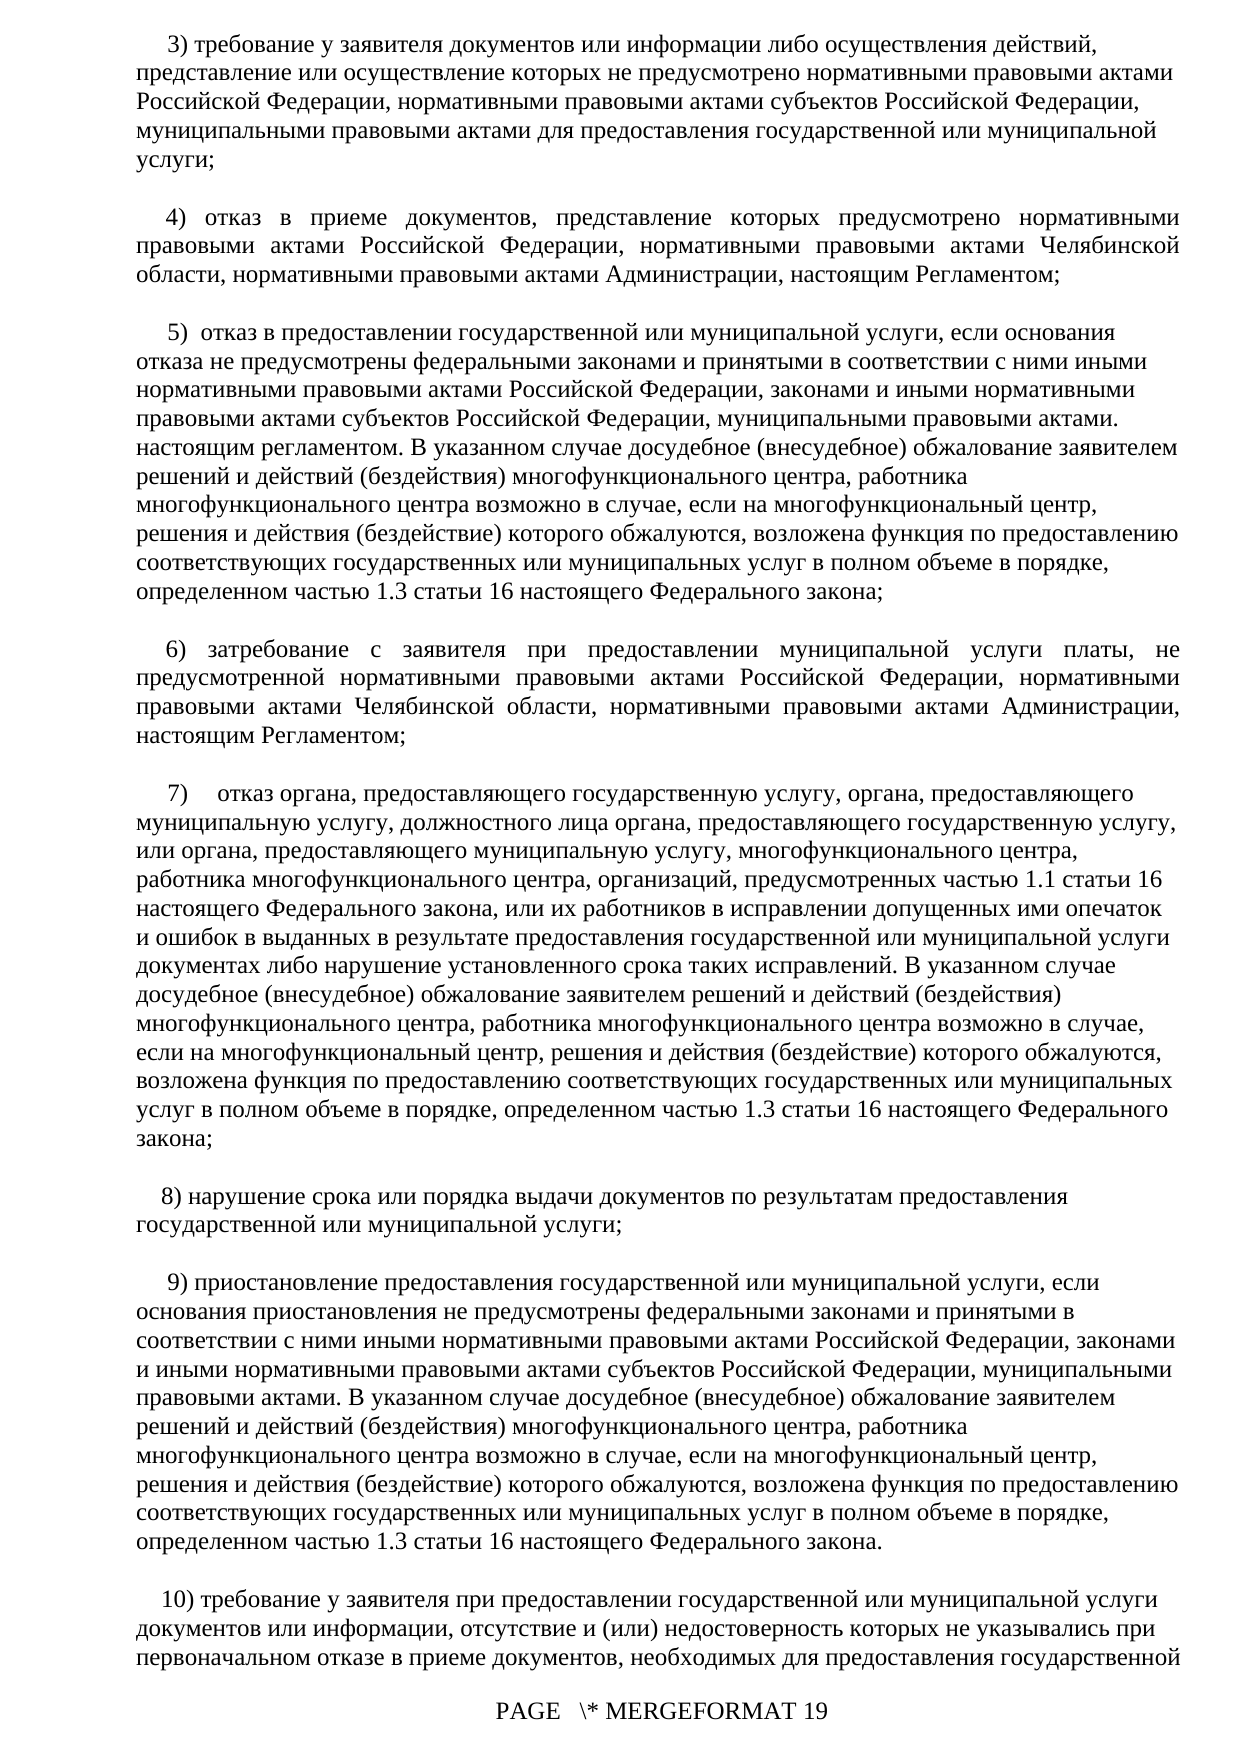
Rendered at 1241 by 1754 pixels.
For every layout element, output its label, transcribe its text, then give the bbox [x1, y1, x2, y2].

text 9) приостановление предоставления государственной или муниципальной услуги, если основания приостановления не предусмотрены федеральными законами и принятыми в соответствии с ними иными нормативными правовыми актами Российской Федерации, законами и иными нормативными правовыми актами субъектов Российской Федерации, муниципальными правовыми актами. В указанном случае досудебное (внесудебное) обжалование заявителем решений и действий (бездействия) многофункционального центра, работника многофункционального центра возможно в случае, если на многофункциональный центр, решения и действия (бездействие) которого обжалуются, возложена функция по предоставлению соответствующих государственных или муниципальных услуг в полном объеме в порядке, определенном частью 1.3 статьи 16 настоящего Федерального закона. [136, 1267, 1181, 1555]
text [136, 1584, 1181, 1670]
text 4) отказ в приеме документов, представление которых предусмотрено нормативными правовыми актами Российской Федерации, нормативными правовыми актами Челябинской области, нормативными правовыми актами Администрации, настоящим Регламентом; [136, 202, 1181, 288]
text 5) отказ в предоставлении государственной или муниципальной услуги, если основания отказа не предусмотрены федеральными законами и принятыми в соответствии с ними иными нормативными правовыми актами Российской Федерации, законами и иными нормативными правовыми актами субъектов Российской Федерации, муниципальными правовыми актами. настоящим регламентом. В указанном случае досудебное (внесудебное) обжалование заявителем решений и действий (бездействия) многофункционального центра, работника многофункционального центра возможно в случае, если на многофункциональный центр, решения и действия (бездействие) которого обжалуются, возложена функция по предоставлению соответствующих государственных или муниципальных услуг в полном объеме в порядке, определенном частью 1.3 статьи 16 настоящего Федерального закона; [136, 317, 1181, 604]
text 7) отказ органа, предоставляющего государственную услугу, органа, предоставляющего муниципальную услугу, должностного лица органа, предоставляющего государственную услугу, или органа, предоставляющего муниципальную услугу, многофункционального центра, работника многофункционального центра, организаций, предусмотренных частью 1.1 статьи 16 настоящего Федерального закона, или их работников в исправлении допущенных ими опечаток и ошибок в выданных в результате предоставления государственной или муниципальной услуги документах либо нарушение установленного срока таких исправлений. В указанном случае досудебное (внесудебное) обжалование заявителем решений и действий (бездействия) многофункционального центра, работника многофункционального центра возможно в случае, если на многофункциональный центр, решения и действия (бездействие) которого обжалуются, возложена функция по предоставлению соответствующих государственных или муниципальных услуг в полном объеме в порядке, определенном частью 1.3 статьи 16 настоящего Федерального закона; [136, 778, 1181, 1152]
text 3) требование у заявителя документов или информации либо осуществления действий, представление или осуществление которых не предусмотрено нормативными правовыми актами Российской Федерации, нормативными правовыми актами субъектов Российской Федерации, муниципальными правовыми актами для предоставления государственной или муниципальной услуги; [136, 29, 1181, 172]
text 6) затребование с заявителя при предоставлении муниципальной услуги платы, не предусмотренной нормативными правовыми актами Российской Федерации, нормативными правовыми актами Челябинской области, нормативными правовыми актами Администрации, настоящим Регламентом; [136, 634, 1181, 749]
text 8) нарушение срока или порядка выдачи документов по результатам предоставления государственной или муниципальной услуги; [136, 1181, 1181, 1238]
